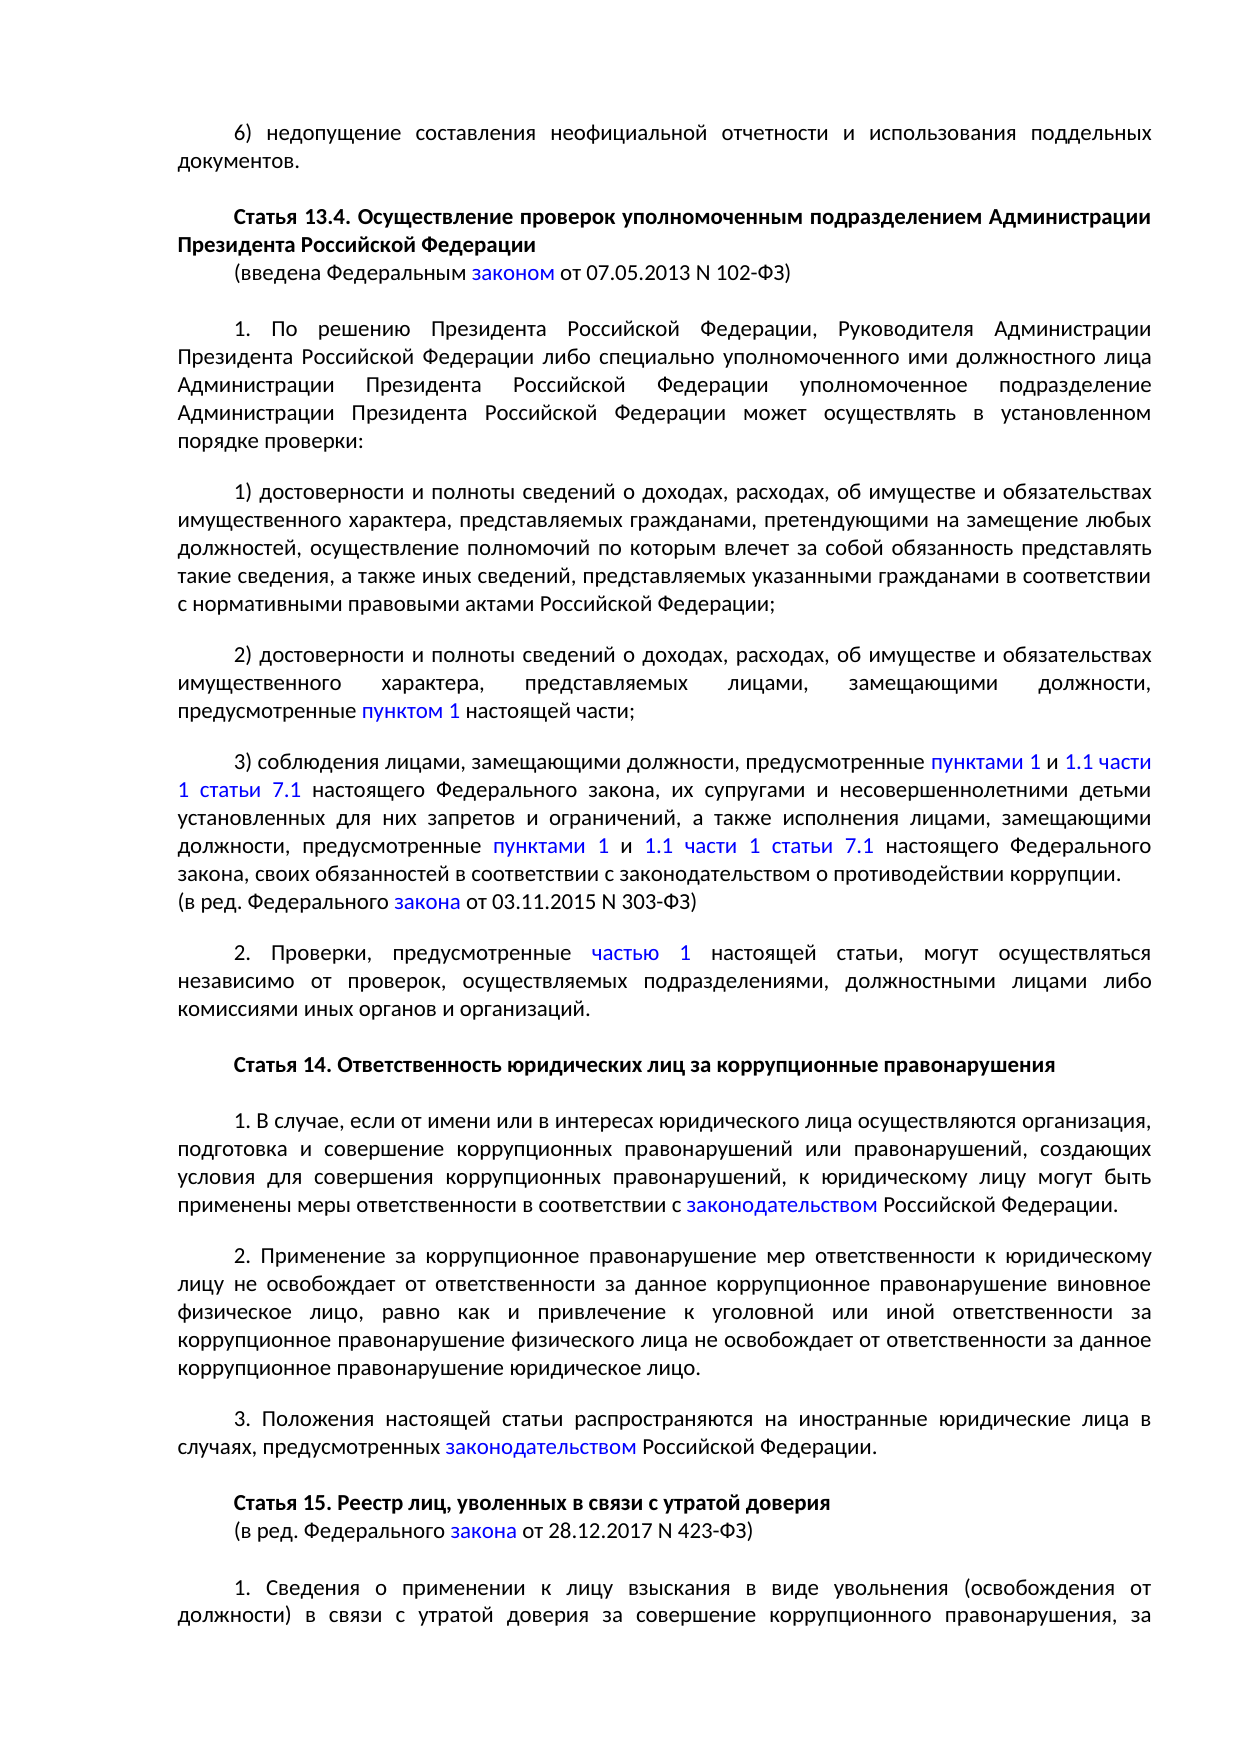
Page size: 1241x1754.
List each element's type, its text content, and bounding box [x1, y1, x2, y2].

text 2) достоверности и полноты сведений о доходах, расходах, об имуществе и обязательствах имущественного характера, представляемых лицами, замещающими должности, предусмотренные пунктом 1 настоящей части; [177, 640, 1152, 724]
text 2. Проверки, предусмотренные частью 1 настоящей статьи, могут осуществляться независимо от проверок, осуществляемых подразделениями, должностными лицами либо комиссиями иных органов и организаций. [177, 938, 1152, 1022]
text (в ред. Федерального закона от 28.12.2017 N 423-ФЗ) [177, 1517, 1152, 1544]
title Статья 14. Ответственность юридических лиц за коррупционные правонарушения [177, 1050, 1152, 1078]
title Статья 15. Реестр лиц, уволенных в связи с утратой доверия [177, 1488, 1152, 1517]
text 2. Применение за коррупционное правонарушение мер ответственности к юридическому лицу не освобождает от ответственности за данное коррупционное правонарушение виновное физическое лицо, равно как и привлечение к уголовной или иной ответственности за коррупционное правонарушение физического лица не освобождает от ответственности за данное коррупционное правонарушение юридическое лицо. [177, 1241, 1152, 1382]
text 3) соблюдения лицами, замещающими должности, предусмотренные пунктами 1 и 1.1 части 1 статьи 7.1 настоящего Федерального закона, их супругами и несовершеннолетними детьми установленных для них запретов и ограничений, а также исполнения лицами, замещающими должности, предусмотренные пунктами 1 и 1.1 части 1 статьи 7.1 настоящего Федерального закона, своих обязанностей в соответствии с законодательством о противодействии коррупции. [177, 747, 1152, 887]
text 1) достоверности и полноты сведений о доходах, расходах, об имуществе и обязательствах имущественного характера, представляемых гражданами, претендующими на замещение любых должностей, осуществление полномочий по которым влечет за собой обязанность представлять такие сведения, а также иных сведений, представляемых указанными гражданами в соответствии с нормативными правовыми актами Российской Федерации; [177, 477, 1152, 617]
text (введена Федеральным законом от 07.05.2013 N 102-ФЗ) [177, 258, 1152, 286]
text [177, 1573, 1152, 1629]
text 3. Положения настоящей статьи распространяются на иностранные юридические лица в случаях, предусмотренных законодательством Российской Федерации. [177, 1404, 1152, 1461]
text 6) недопущение составления неофициальной отчетности и использования поддельных документов. [177, 118, 1152, 174]
text (в ред. Федерального закона от 03.11.2015 N 303-ФЗ) [177, 887, 1152, 915]
title Статья 13.4. Осуществление проверок уполномоченным подразделением Администрации Президента Российской Федерации [177, 202, 1152, 258]
text 1. По решению Президента Российской Федерации, Руководителя Администрации Президента Российской Федерации либо специально уполномоченного ими должностного лица Администрации Президента Российской Федерации уполномоченное подразделение Администрации Президента Российской Федерации может осуществлять в установленном порядке проверки: [177, 314, 1152, 454]
text 1. В случае, если от имени или в интересах юридического лица осуществляются организация, подготовка и совершение коррупционных правонарушений или правонарушений, создающих условия для совершения коррупционных правонарушений, к юридическому лицу могут быть применены меры ответственности в соответствии с законодательством Российской Федерации. [177, 1106, 1152, 1218]
